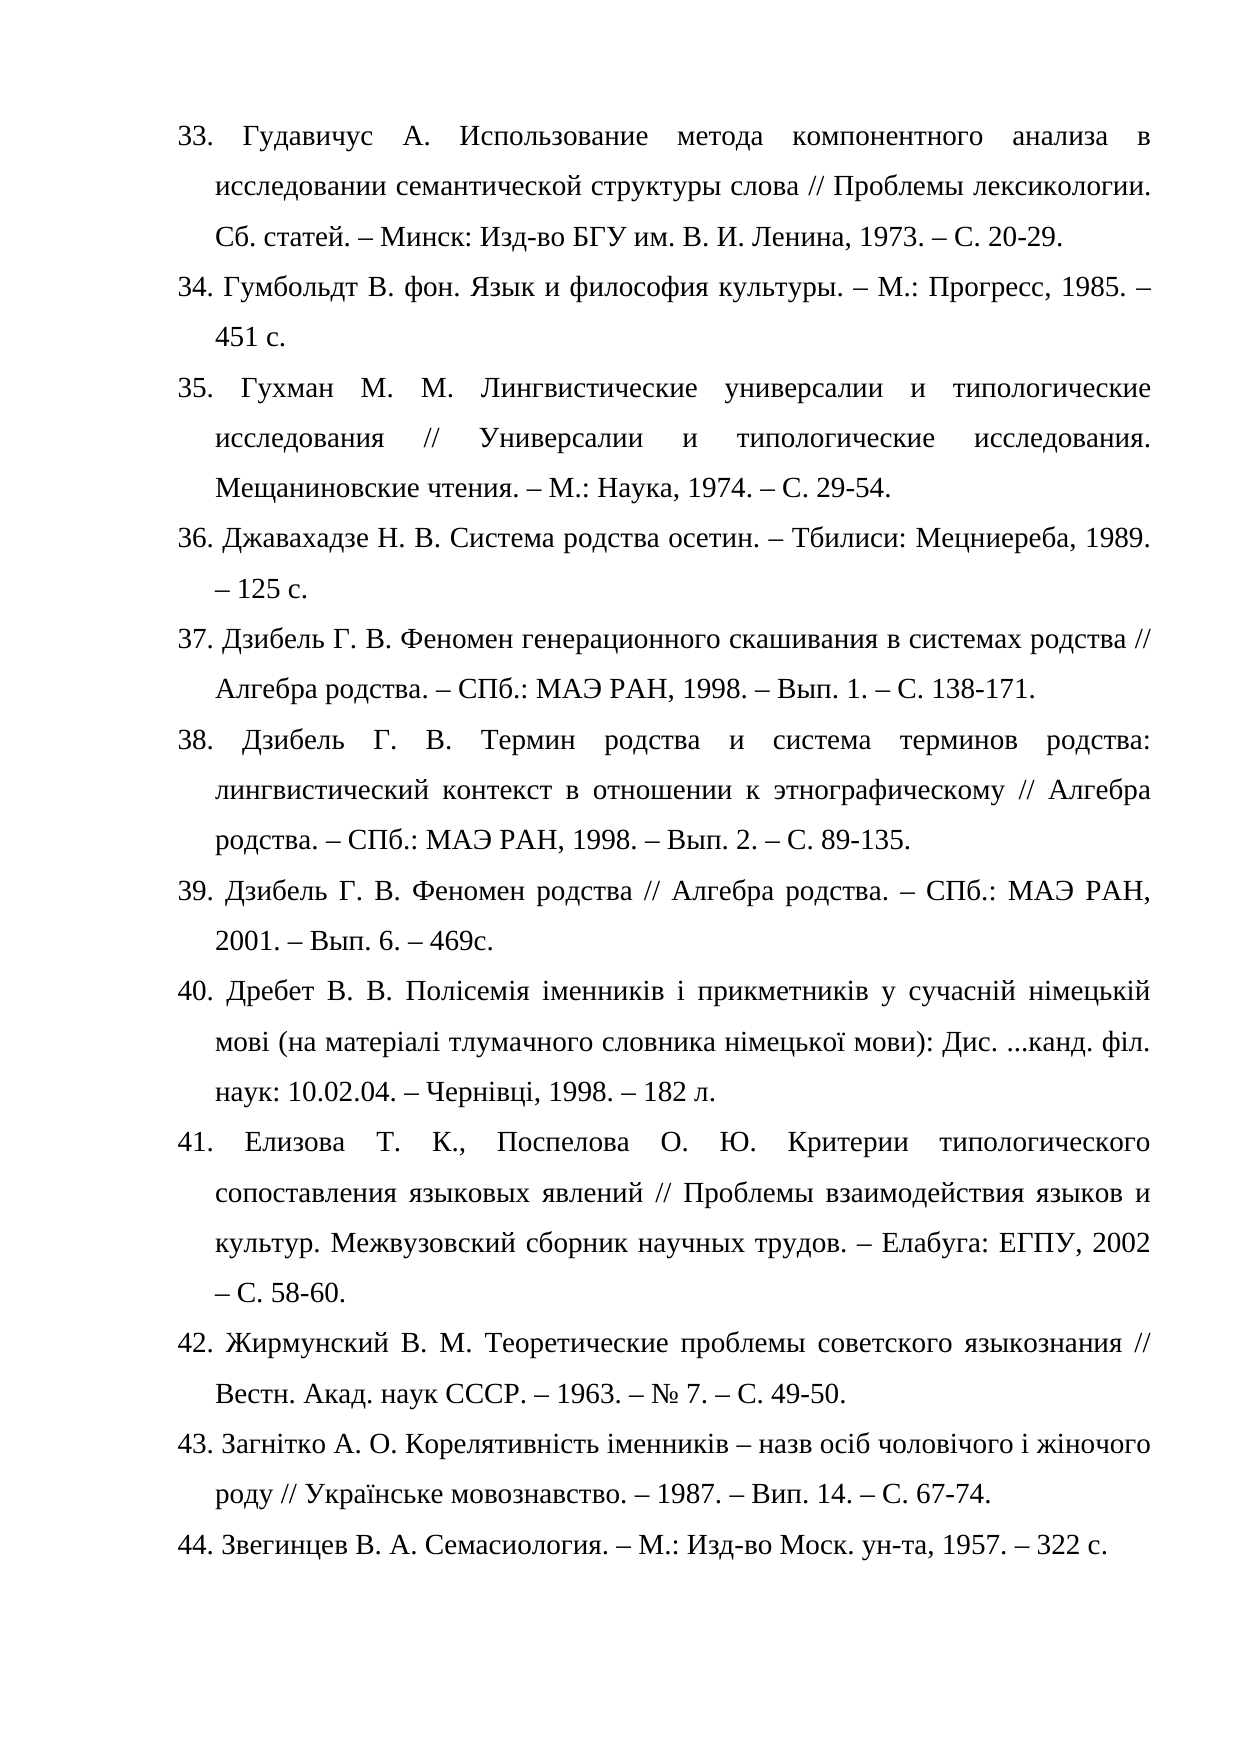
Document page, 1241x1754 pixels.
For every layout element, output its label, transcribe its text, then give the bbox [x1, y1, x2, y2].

text 43. Загнітко А. О. Корелятивність іменників – назв осіб чоловічого і жіночого роду // Українське мовознавство. – 1987. – Вип. 14. – С. 67-74. [177, 1426, 1152, 1510]
text 40. Дребет В. В. Полісемія іменників і прикметників у сучасній німецькій мові (на матеріалі тлумачного словника німецької мови): Дис. ...канд. філ. наук: 10.02.04. – Чернівці, 1998. – 182 л. [177, 973, 1152, 1108]
text 41. Елизова Т. К., Поспелова О. Ю. Критерии типологического сопоставления языковых явлений // Проблемы взаимодействия языков и культур. Межвузовский сборник научных трудов. – Елабуга: ЕГПУ, 2002 – С. 58-60. [177, 1124, 1152, 1309]
text 35. Гухман М. М. Лингвистические универсалии и типологические исследования // Универсалии и типологические исследования. Мещаниновские чтения. – М.: Наука, 1974. – С. 29-54. [177, 370, 1152, 504]
text 33. Гудавичус А. Использование метода компонентного анализа в исследовании семантической структуры слова // Проблемы лексикологии. Сб. статей. – Минск: Изд-во БГУ им. В. И. Ленина, 1973. – С. 20-29. [177, 118, 1152, 252]
text 36. Джавахадзе Н. В. Система родства осетин. – Тбилиси: Мецниереба, 1989. – 125 с. [177, 521, 1152, 604]
text 42. Жирмунский В. М. Теоретические проблемы советского языкознания // Вестн. Акад. наук СССР. – 1963. – № 7. – С. 49-50. [177, 1326, 1152, 1409]
text 34. Гумбольдт В. фон. Язык и философия культуры. – М.: Прогресс, 1985. – 451 с. [177, 269, 1152, 353]
text 37. Дзибель Г. В. Феномен генерационного скашивания в системах родства // Алгебра родства. – СПб.: МАЭ РАН, 1998. – Вып. 1. – С. 138-171. [177, 621, 1152, 705]
text 38. Дзибель Г. В. Термин родства и система терминов родства: лингвистический контекст в отношении к этнографическому // Алгебра родства. – СПб.: МАЭ РАН, 1998. – Вып. 2. – С. 89-135. [177, 722, 1152, 856]
text 39. Дзибель Г. В. Феномен родства // Алгебра родства. – СПб.: МАЭ РАН, 2001. – Вып. 6. – 469с. [177, 873, 1152, 957]
text 44. Звегинцев В. А. Семасиология. – М.: Изд-во Моск. ун-та, 1957. – 322 с. [177, 1527, 1152, 1560]
